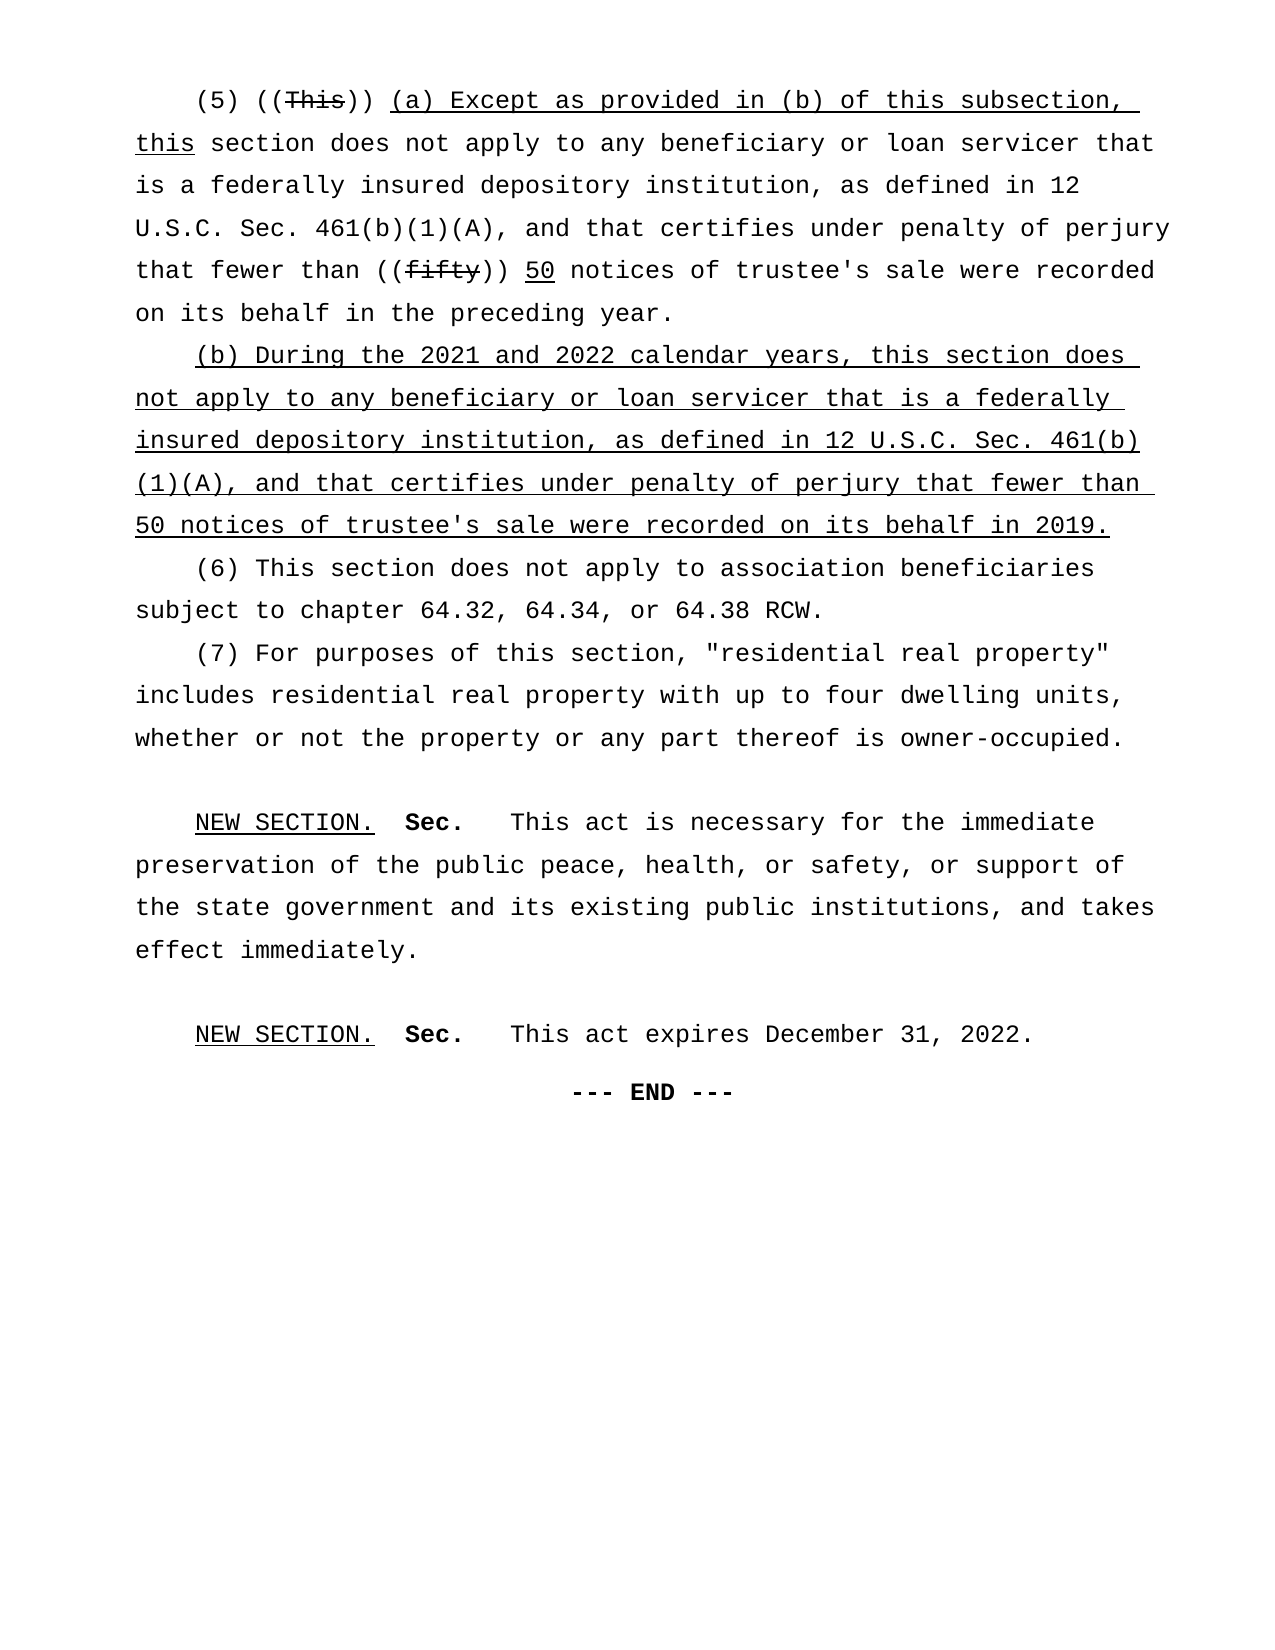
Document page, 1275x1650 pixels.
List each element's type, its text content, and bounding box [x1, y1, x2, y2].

text NEW SECTION. Sec. This act expires December 31, 2022. [135, 1008, 1170, 1051]
text (b) During the 2021 and 2022 calendar years, this section does not apply to any beneficiary or loan servicer that is a federally insured depository institution, as defined in 12 U.S.C. Sec. 461(b)(1)(A), and that certifies under penalty of perjury that fewer than 50 notices of trustee's sale were recorded on its behalf in 2019. [135, 330, 1170, 542]
text --- END --- [135, 1079, 1170, 1107]
text NEW SECTION. Sec. This act is necessary for the immediate preservation of the public peace, health, or safety, or support of the state government and its existing public institutions, and takes effect immediately. [135, 797, 1170, 967]
text (5) ((This)) (a) Except as provided in (b) of this subsection, this section does not apply to any beneficiary or loan servicer that is a federally insured depository institution, as defined in 12 U.S.C. Sec. 461(b)(1)(A), and that certifies under penalty of perjury that fewer than ((fifty)) 50 notices of trustee's sale were recorded on its behalf in the preceding year. [135, 75, 1170, 330]
text (6) This section does not apply to association beneficiaries subject to chapter 64.32, 64.34, or 64.38 RCW. [135, 542, 1170, 627]
text (7) For purposes of this section, "residential real property" includes residential real property with up to four dwelling units, whether or not the property or any part thereof is owner-occupied. [135, 627, 1170, 755]
